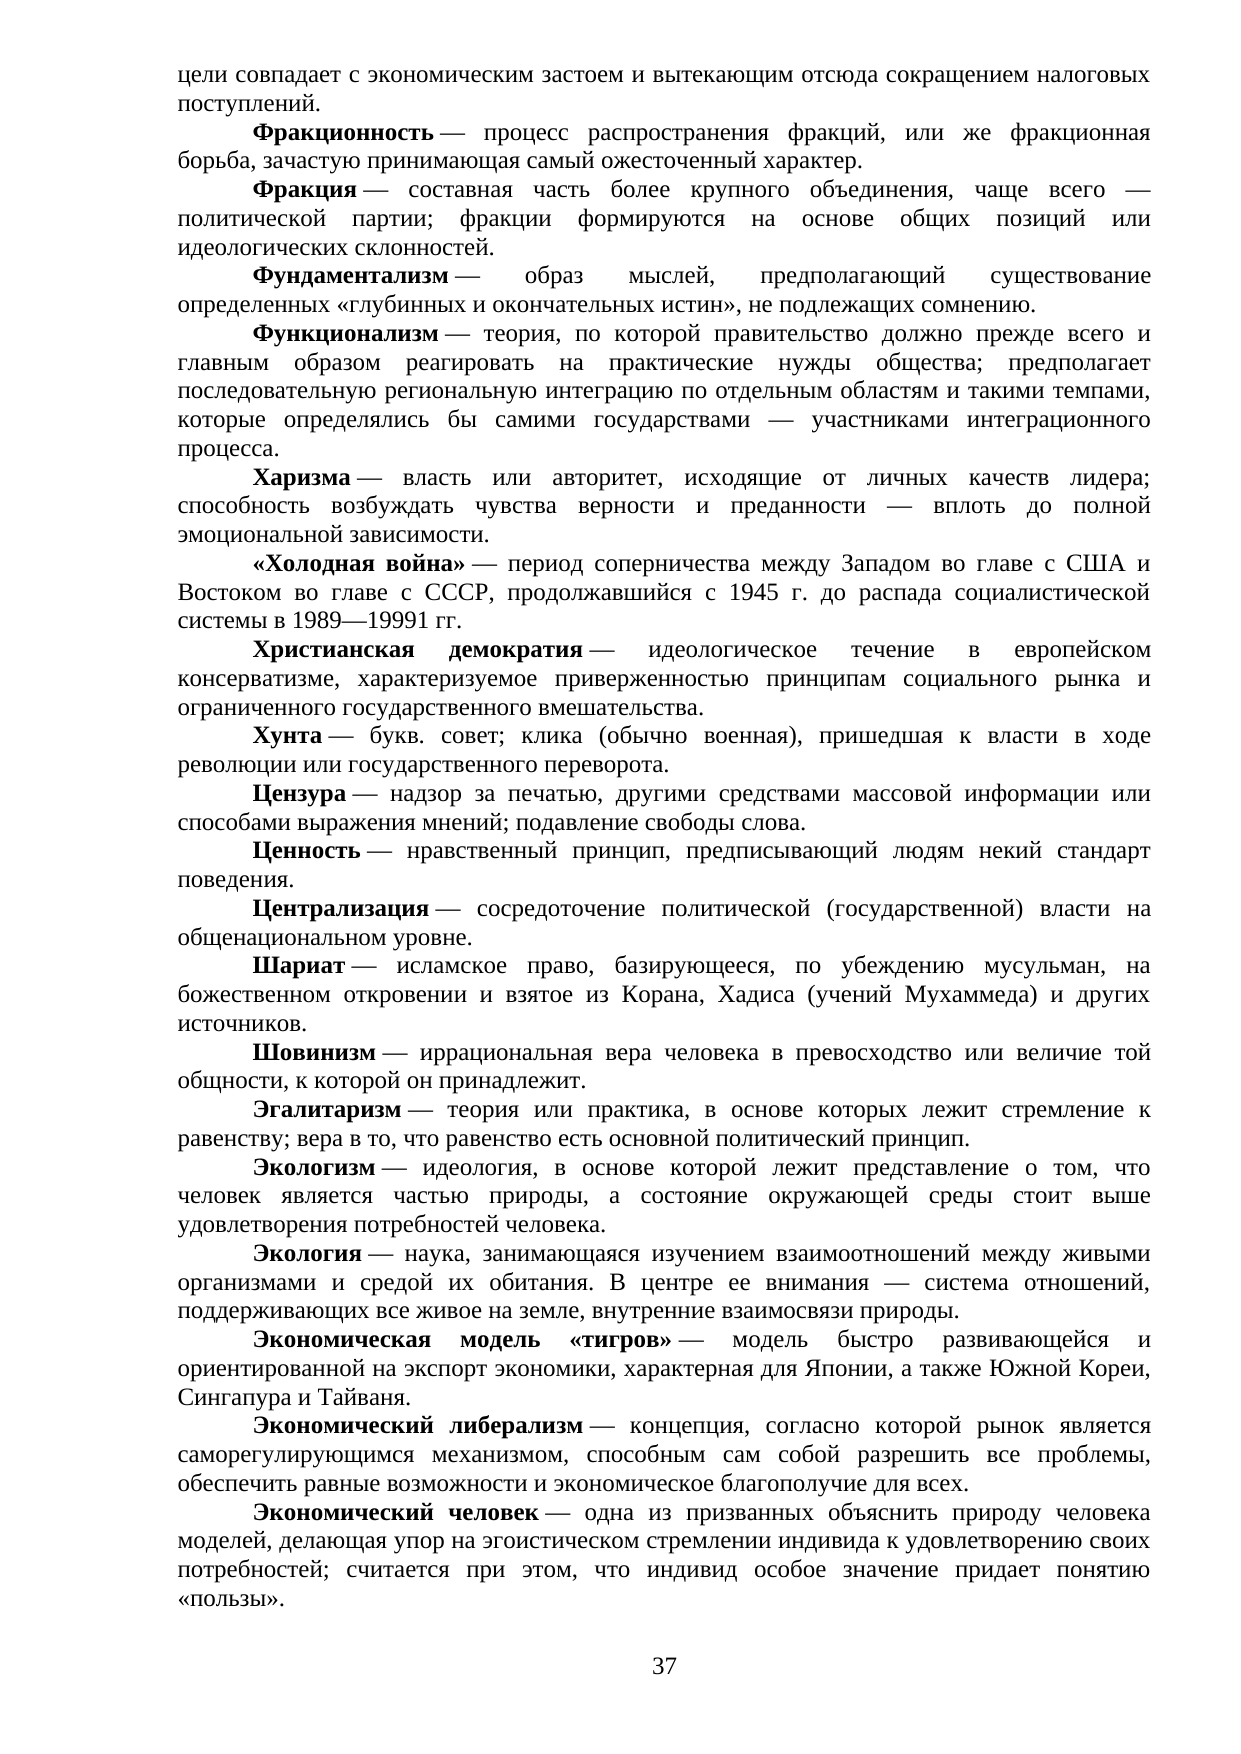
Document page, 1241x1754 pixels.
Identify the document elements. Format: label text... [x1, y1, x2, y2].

text Фундаментализм — образ мыслей, предполагающий существование определенных «глубинных и окончательных истин», не подлежащих сомнению. [177, 260, 1152, 318]
text Экономический либерализм — концепция, согласно которой рынок является саморегулирующимся механизмом, способным сам собой разрешить все проблемы, обеспечить равные возможности и экономическое благополучие для всех. [177, 1410, 1152, 1497]
text Эгалитаризм — теория или практика, в основе которых лежит стремление к равенству; вера в то, что равенство есть основной политический принцип. [177, 1094, 1152, 1152]
text Ценность — нравственный принцип, предписывающий людям некий стандарт поведения. [177, 835, 1152, 893]
text Фракция — составная часть более крупного объединения, чаще всего — политической партии; фракции формируются на основе общих позиций или идеологических склонностей. [177, 174, 1152, 260]
text Экономическая модель «тигров» — модель быстро развивающейся и ориентированной на экспорт экономики, характерная для Японии, а также Южной Кореи, Сингапура и Тайваня. [177, 1324, 1152, 1410]
text Функционализм — теория, по которой правительство должно прежде всего и главным образом реагировать на практические нужды общества; предполагает последовательную региональную интеграцию по отдельным областям и такими темпами, которые определялись бы самими государствами — участниками интеграционного процесса. [177, 318, 1152, 462]
text Харизма — власть или авторитет, исходящие от личных качеств лидера; способность возбуждать чувства верности и преданности — вплоть до полной эмоциональной зависимости. [177, 462, 1152, 548]
text Шовинизм — иррациональная вера человека в превосходство или величие той общности, к которой он принадлежит. [177, 1037, 1152, 1094]
text Экологизм — идеология, в основе которой лежит представление о том, что человек является частью природы, а состояние окружающей среды стоит выше удовлетворения потребностей человека. [177, 1152, 1152, 1238]
text Хунта — букв. совет; клика (обычно военная), пришедшая к власти в ходе революции или государственного переворота. [177, 720, 1152, 778]
text Экономический человек — одна из призванных объяснить природу человека моделей, делающая упор на эгоистическом стремлении индивида к удовлетворению своих потребностей; считается при этом, что индивид особое значение придает понятию «пользы». [177, 1497, 1152, 1612]
text Централизация — сосредоточение политической (государственной) власти на общенациональном уровне. [177, 893, 1152, 950]
text Цензура — надзор за печатью, другими средствами массовой информации или способами выражения мнений; подавление свободы слова. [177, 778, 1152, 835]
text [177, 59, 1152, 117]
text «Холодная война» — период соперничества между Западом во главе с США и Востоком во главе с СССР, продолжавшийся с 1945 г. до распада социалистической системы в 1989—19991 гг. [177, 548, 1152, 634]
text Шариат — исламское право, базирующееся, по убеждению мусульман, на божественном откровении и взятое из Корана, Хадиса (учений Мухаммеда) и других источников. [177, 950, 1152, 1037]
text Экология — наука, занимающаяся изучением взаимоотношений между живыми организмами и средой их обитания. В центре ее внимания — система отношений, поддерживающих все живое на земле, внутренние взаимосвязи природы. [177, 1238, 1152, 1324]
text Христианская демократия — идеологическое течение в европейском консерватизме, характеризуемое приверженностью принципам социального рынка и ограниченного государственного вмешательства. [177, 634, 1152, 720]
text Фракционность — процесс распространения фракций, или же фракционная борьба, зачастую принимающая самый ожесточенный характер. [177, 117, 1152, 174]
